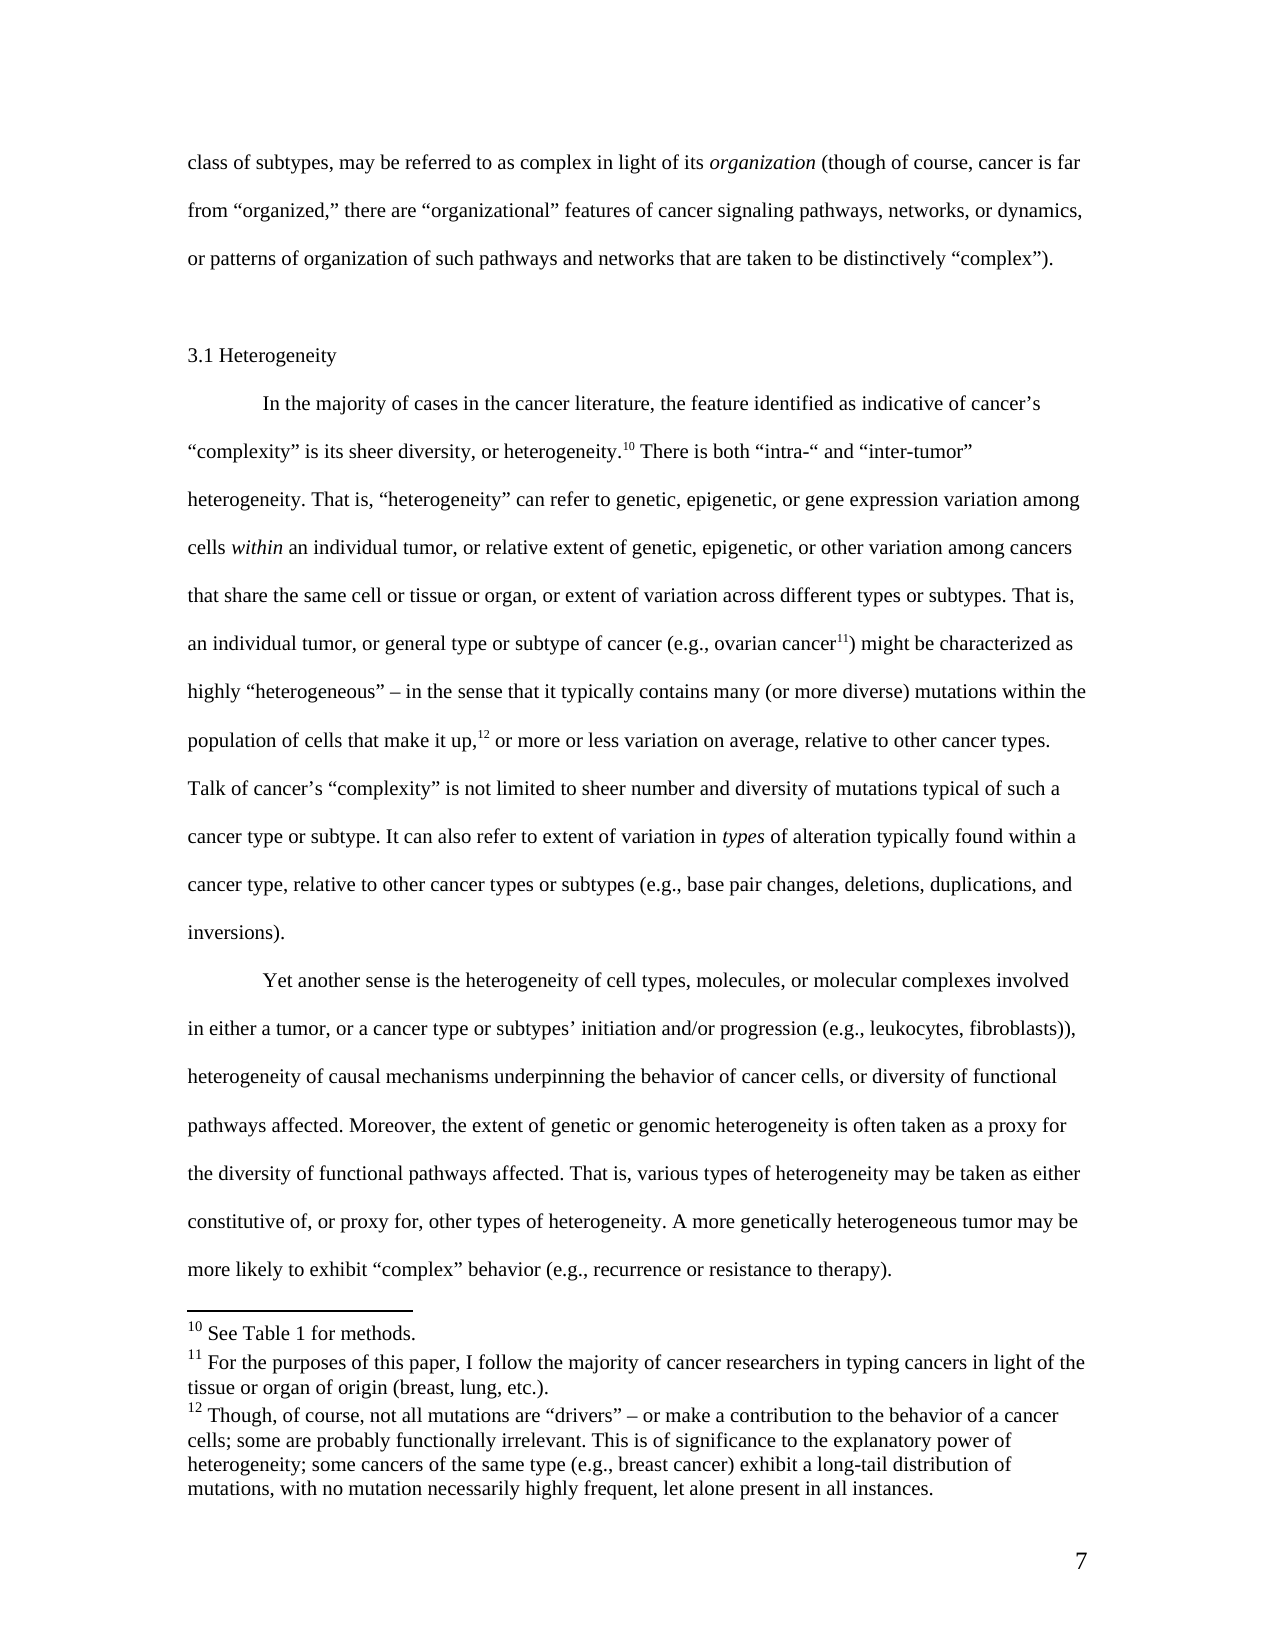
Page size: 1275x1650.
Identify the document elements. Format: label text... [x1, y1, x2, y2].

text 3.1 Heterogeneity [187, 342, 1087, 367]
text One central challenge in analyzing discussion of “complexity” in the cancer literature is that it is not always made clear whether a given feature is taken to be indirect evidence for (i.e., a proxy of), constitutive of, or, perhaps, one of several causes of, “complexity.” I will do my best to specify in the below which of these is at issue, as well as identify some general regularities or associations between causes and effects. First, however, it may help to distinguish two general ways in which cancer is typically characterized as “complex” in this literature. First, and most commonly, cancer (either an individual tumor’s population of cells, a particular subtype, or the set of types and subtypes of cancer) may be referred to as “complex” in light of its diversity or heterogeneity. Second, an individual tumor, cancer type, or class of subtypes, may be referred to as complex in light of its organization (though of course, cancer is far from “organized,” there are “organizational” features of cancer signaling pathways, networks, or dynamics, or patterns of organization of such pathways and networks that are taken to be distinctively “complex”). [187, 150, 1087, 270]
text In the majority of cases in the cancer literature, the feature identified as indicative of cancer’s “complexity” is its sheer diversity, or heterogeneity. There is both “intra-“ and “inter-tumor” heterogeneity. That is, “heterogeneity” can refer to genetic, epigenetic, or gene expression variation among cells within an individual tumor, or relative extent of genetic, epigenetic, or other variation among cancers that share the same cell or tissue or organ, or extent of variation across different types or subtypes. That is, an individual tumor, or general type or subtype of cancer (e.g., ovarian cancer) might be characterized as highly “heterogeneous” – in the sense that it typically contains many (or more diverse) mutations within the population of cells that make it up, or more or less variation on average, relative to other cancer types. Talk of cancer’s “complexity” is not limited to sheer number and diversity of mutations typical of such a cancer type or subtype. It can also refer to extent of variation in types of alteration typically found within a cancer type, relative to other cancer types or subtypes (e.g., base pair changes, deletions, duplications, and inversions). [187, 391, 1087, 944]
text Yet another sense is the heterogeneity of cell types, molecules, or molecular complexes involved in either a tumor, or a cancer type or subtypes’ initiation and/or progression (e.g., leukocytes, fibroblasts)), heterogeneity of causal mechanisms underpinning the behavior of cancer cells, or diversity of functional pathways affected. Moreover, the extent of genetic or genomic heterogeneity is often taken as a proxy for the diversity of functional pathways affected. That is, various types of heterogeneity may be taken as either constitutive of, or proxy for, other types of heterogeneity. A more genetically heterogeneous tumor may be more likely to exhibit “complex” behavior (e.g., recurrence or resistance to therapy). [187, 968, 1087, 1281]
